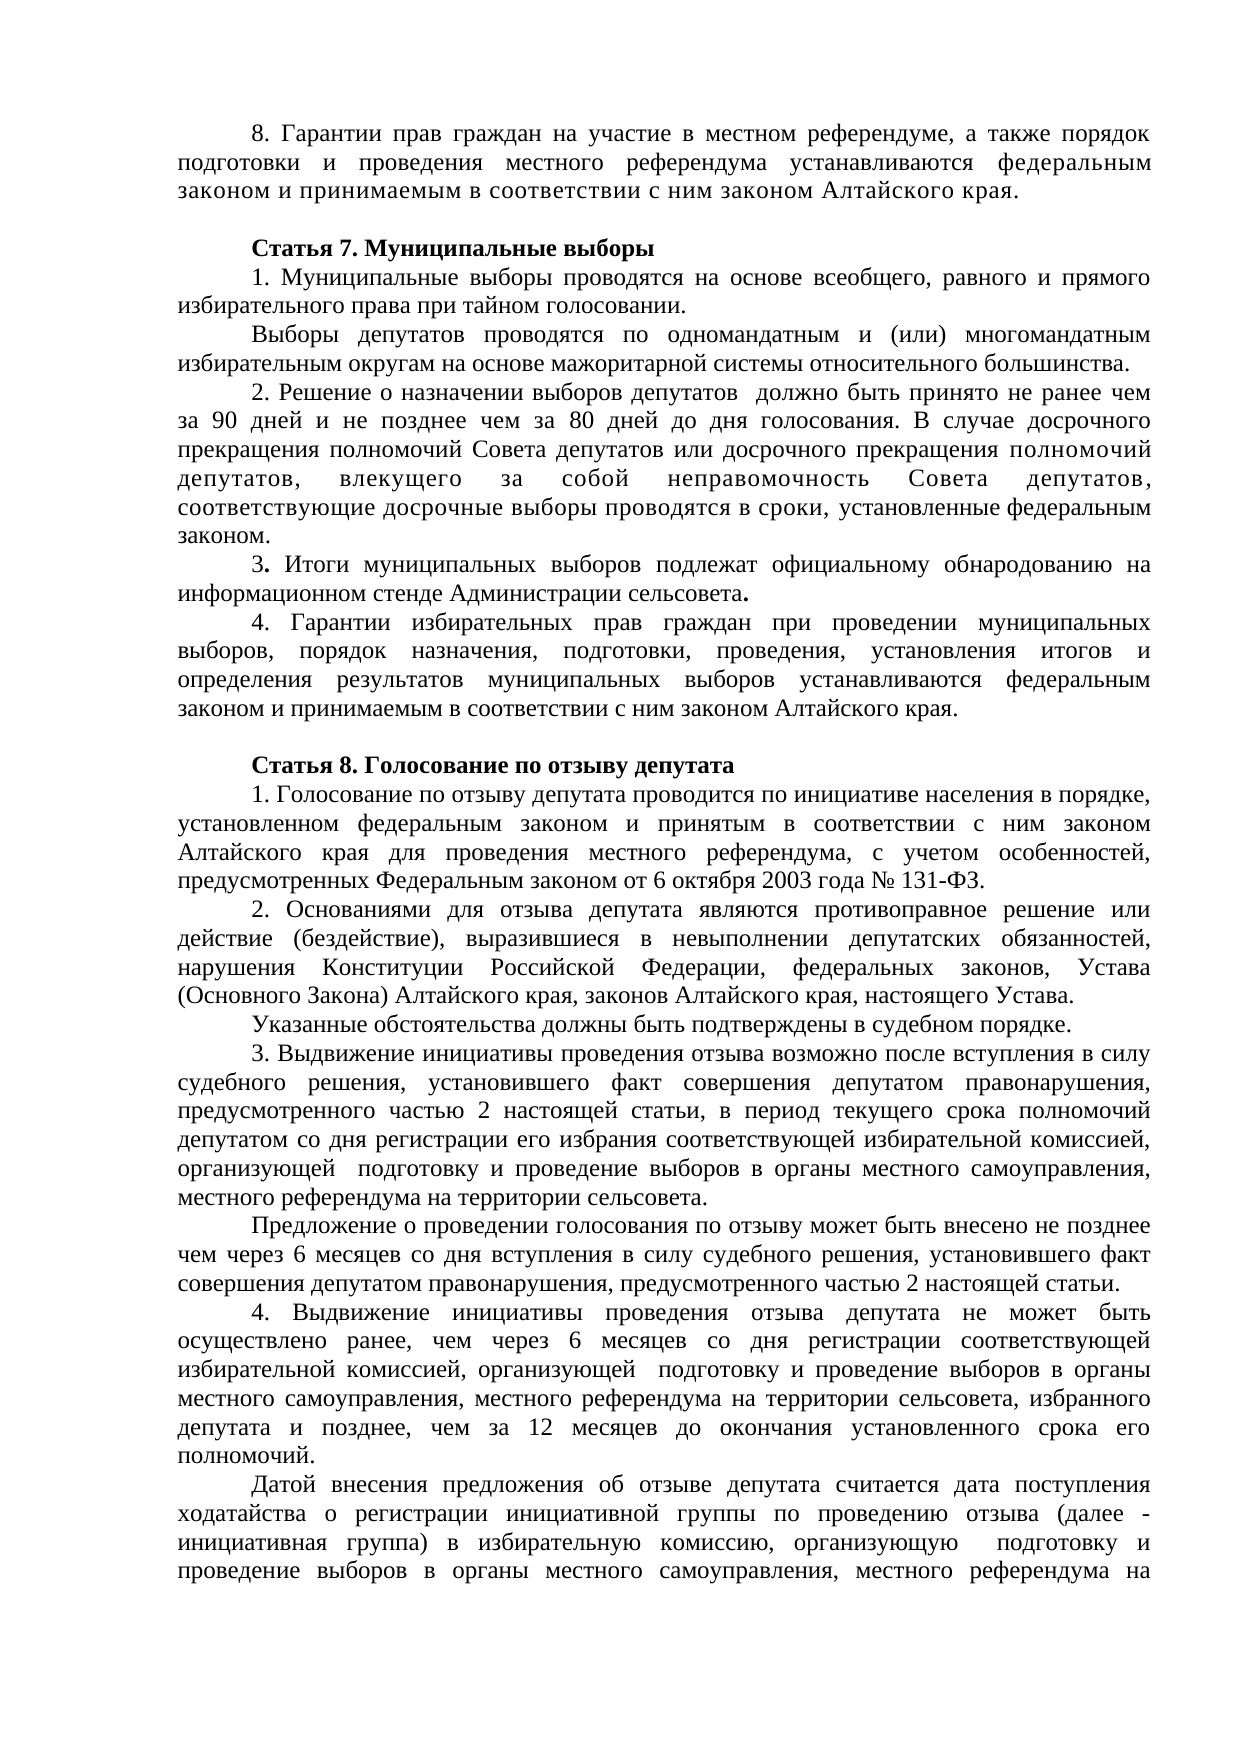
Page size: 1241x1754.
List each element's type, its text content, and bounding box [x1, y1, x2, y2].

text 1. Муниципальные выборы проводятся на основе всеобщего, равного и прямого избирательного права при тайном голосовании. [177, 262, 1152, 319]
text 2. Решение о назначении выборов депутатов должно быть принято не ранее чем за 90 дней и не позднее чем за 80 дней до дня голосования. В случае досрочного прекращения полномочий Совета депутатов или досрочного прекращения полномочий депутатов, влекущего за собой неправомочность Совета депутатов, соответствующие досрочные выборы проводятся в сроки, установленные федеральным законом. [177, 377, 1152, 549]
text 1. Голосование по отзыву депутата проводится по инициативе населения в порядке, установленном федеральным законом и принятым в соответствии с ним законом Алтайского края для проведения местного референдума, с учетом особенностей, предусмотренных Федеральным законом от 6 октября 2003 года № 131-ФЗ. [177, 779, 1152, 894]
text 3. Выдвижение инициативы проведения отзыва возможно после вступления в силу судебного решения, установившего факт совершения депутатом правонарушения, предусмотренного частью 2 настоящей статьи, в период текущего срока полномочий депутатом со дня регистрации его избрания соответствующей избирательной комиссией, организующей подготовку и проведение выборов в органы местного самоуправления, местного референдума на территории сельсовета. [177, 1038, 1152, 1211]
text Предложение о проведении голосования по отзыву может быть внесено не позднее чем через 6 месяцев со дня вступления в силу судебного решения, установившего факт совершения депутатом правонарушения, предусмотренного частью 2 настоящей статьи. [177, 1211, 1152, 1297]
subtitle Статья 8. Голосование по отзыву депутата [177, 751, 1152, 779]
text 8. Гарантии прав граждан на участие в местном референдуме, а также порядок подготовки и проведения местного референдума устанавливаются федеральным законом и принимаемым в соответствии с ним законом Алтайского края. [177, 118, 1152, 204]
text 4. Выдвижение инициативы проведения отзыва депутата не может быть осуществлено ранее, чем через 6 месяцев со дня регистрации соответствующей избирательной комиссией, организующей подготовку и проведение выборов в органы местного самоуправления, местного референдума на территории сельсовета, избранного депутата и позднее, чем за 12 месяцев до окончания установленного срока его полномочий. [177, 1297, 1152, 1469]
text 2. Основаниями для отзыва депутата являются противоправное решение или действие (бездействие), выразившиеся в невыполнении депутатских обязанностей, нарушения Конституции Российской Федерации, федеральных законов, Устава (Основного Закона) Алтайского края, законов Алтайского края, настоящего Устава. [177, 894, 1152, 1009]
text 4. Гарантии избирательных прав граждан при проведении муниципальных выборов, порядок назначения, подготовки, проведения, установления итогов и определения результатов муниципальных выборов устанавливаются федеральным законом и принимаемым в соответствии с ним законом Алтайского края. [177, 607, 1152, 722]
text 3. Итоги муниципальных выборов подлежат официальному обнародованию на информационном стенде Администрации сельсовета. [177, 549, 1152, 607]
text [177, 1469, 1152, 1584]
text Выборы депутатов проводятся по одномандатным и (или) многомандатным избирательным округам на основе мажоритарной системы относительного большинства. [177, 319, 1152, 377]
subtitle Статья 7. Муниципальные выборы [177, 233, 1152, 262]
text Указанные обстоятельства должны быть подтверждены в судебном порядке. [177, 1009, 1152, 1038]
